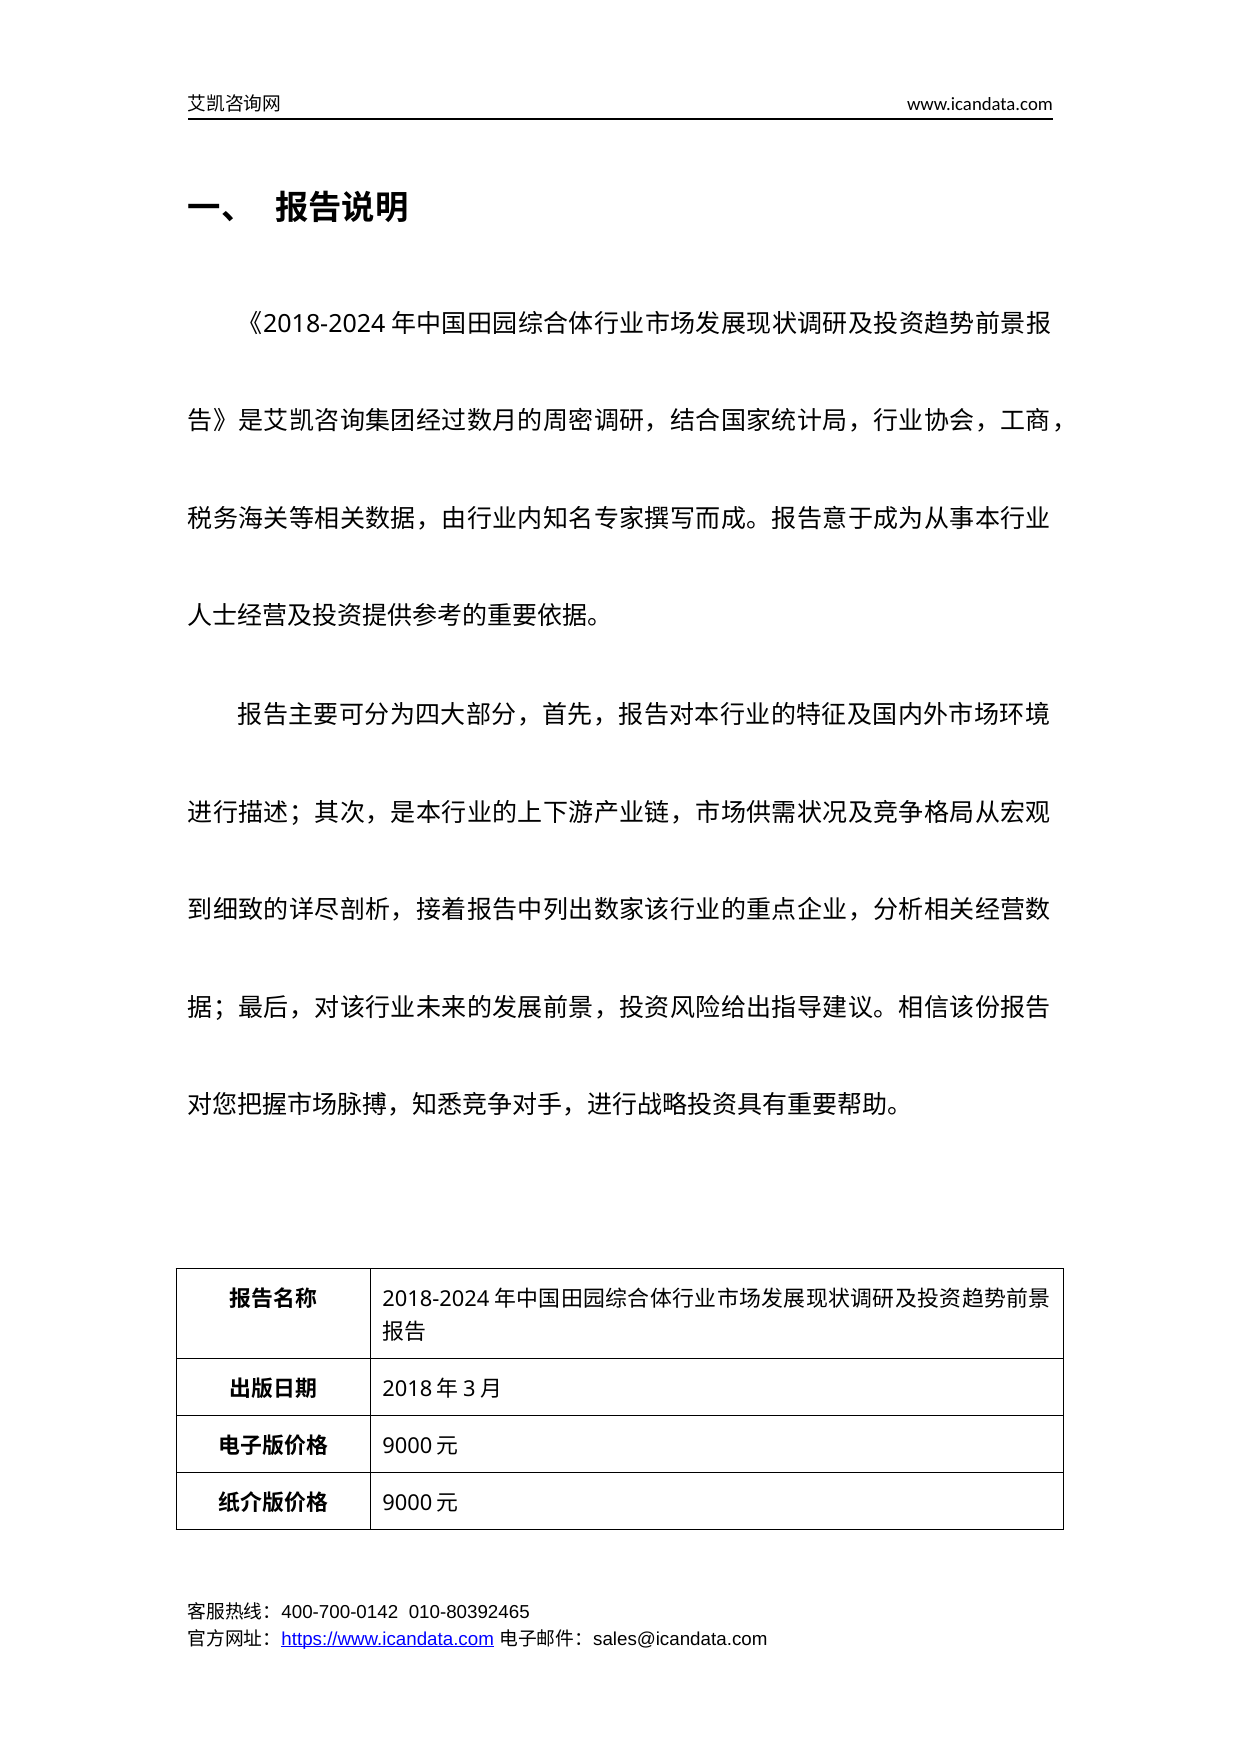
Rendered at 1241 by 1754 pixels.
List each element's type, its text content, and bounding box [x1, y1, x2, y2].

table_cell 电子版价格 [177, 1416, 370, 1472]
table_cell 9000元 [371, 1416, 1063, 1472]
text 报告主要可分为四大部分，首先，报告对本行业的特征及国内外市场环境进行描述；其次，是本行业的上下游产业链，市场供需状况及竞争格局从宏观到细致的详尽剖析，接着报告中列出数家该行业的重点企业，分析相关经营数据；最后，对该行业未来的发展前景，投资风险给出指导建议。相信该份报告对您把握市场脉搏，知悉竞争对手，进行战略投资具有重要帮助。 [187, 681, 1053, 1136]
table_cell 出版日期 [177, 1359, 370, 1415]
table_cell 纸介版价格 [177, 1473, 370, 1529]
text 《2018-2024年中国田园综合体行业市场发展现状调研及投资趋势前景报告》是艾凯咨询集团经过数月的周密调研，结合国家统计局，行业协会，工商，税务海关等相关数据，由行业内知名专家撰写而成。报告意于成为从事本行业人士经营及投资提供参考的重要依据。 [187, 289, 1053, 646]
subtitle 报告说明 [187, 172, 1053, 237]
table_header 报告名称 [177, 1269, 370, 1358]
table_header 2018-2024年中国田园综合体行业市场发展现状调研及投资趋势前景报告 [371, 1269, 1063, 1358]
table_cell 2018年3月 [371, 1359, 1063, 1415]
table_cell 9000元 [371, 1473, 1063, 1529]
